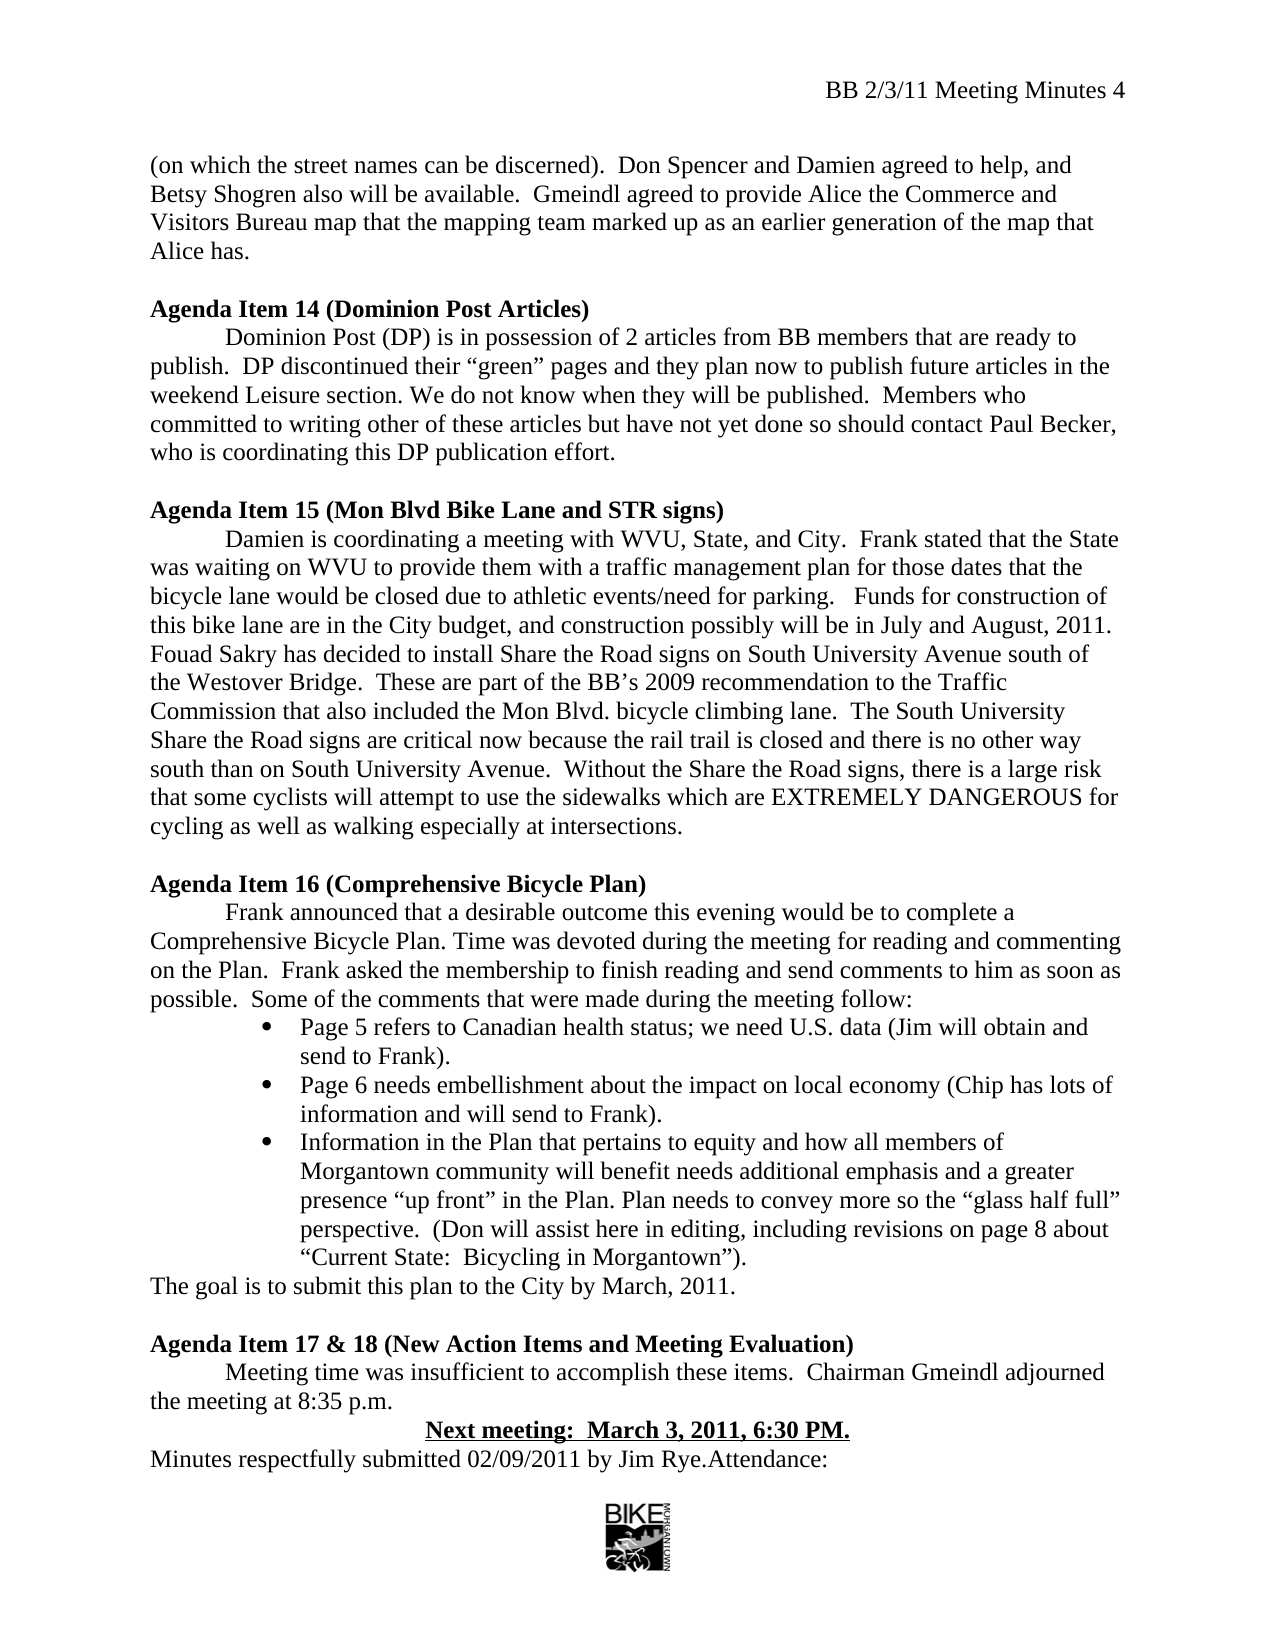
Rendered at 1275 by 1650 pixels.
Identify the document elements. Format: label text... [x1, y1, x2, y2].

text The goal is to submit this plan to the City by March, 2011. [150, 1271, 1125, 1300]
text Damien is coordinating a meeting with WVU, State, and City. Frank stated that the State was waiting on WVU to provide them with a traffic management plan for those dates that the bicycle lane would be closed due to athletic events/need for parking. Funds for construction of this bike lane are in the City budget, and construction possibly will be in July and August, 2011. Fouad Sakry has decided to install Share the Road signs on South University Avenue south of the Westover Bridge. These are part of the BB’s 2009 recommendation to the Traffic Commission that also included the Mon Blvd. bicycle climbing lane. The South University Share the Road signs are critical now because the rail trail is closed and there is no other way south than on South University Avenue. Without the Share the Road signs, there is a large risk that some cyclists will attempt to use the sidewalks which are EXTREMELY DANGEROUS for cycling as well as walking especially at intersections. [150, 524, 1125, 840]
picture [604, 1503, 670, 1575]
text Next meeting: March 3, 2011, 6:30 PM. [150, 1415, 1125, 1444]
text Dominion Post (DP) is in possession of 2 articles from BB members that are ready to publish. DP discontinued their “green” pages and they plan now to publish future articles in the weekend Leisure section. We do not know when they will be published. Members who committed to writing other of these articles but have not yet done so should contact Paul Becker, who is coordinating this DP publication effort. [150, 322, 1125, 466]
list Page 6 needs embellishment about the impact on local economy (Chip has lots of information and will send to Frank). [262, 1070, 1125, 1127]
text Meeting time was insufficient to accomplish these items. Chairman Gmeindl adjourned the meeting at 8:35 p.m. [150, 1357, 1125, 1415]
list Information in the Plan that pertains to equity and how all members of Morgantown community will benefit needs additional emphasis and a greater presence “up front” in the Plan. Plan needs to convey more so the “glass half full” perspective. (Don will assist here in editing, including revisions on page 8 about “Current State: Bicycling in Morgantown”). [262, 1127, 1125, 1271]
list Page 5 refers to Canadian health status; we need U.S. data (Jim will obtain and send to Frank). [262, 1012, 1125, 1070]
text Agenda Item 16 (Comprehensive Bicycle Plan) [150, 869, 1125, 897]
text Minutes respectfully submitted 02/09/2011 by Jim Rye.Attendance: [150, 1444, 1125, 1472]
text Agenda Item 17 & 18 (New Action Items and Meeting Evaluation) [150, 1329, 1125, 1357]
text Agenda Item 15 (Mon Blvd Bike Lane and STR signs) [150, 495, 1125, 524]
text Frank announced that a desirable outcome this evening would be to complete a Comprehensive Bicycle Plan. Time was devoted during the meeting for reading and commenting on the Plan. Frank asked the membership to finish reading and send comments to him as soon as possible. Some of the comments that were made during the meeting follow: [150, 897, 1125, 1012]
text Agenda Item 14 (Dominion Post Articles) [150, 294, 1125, 322]
